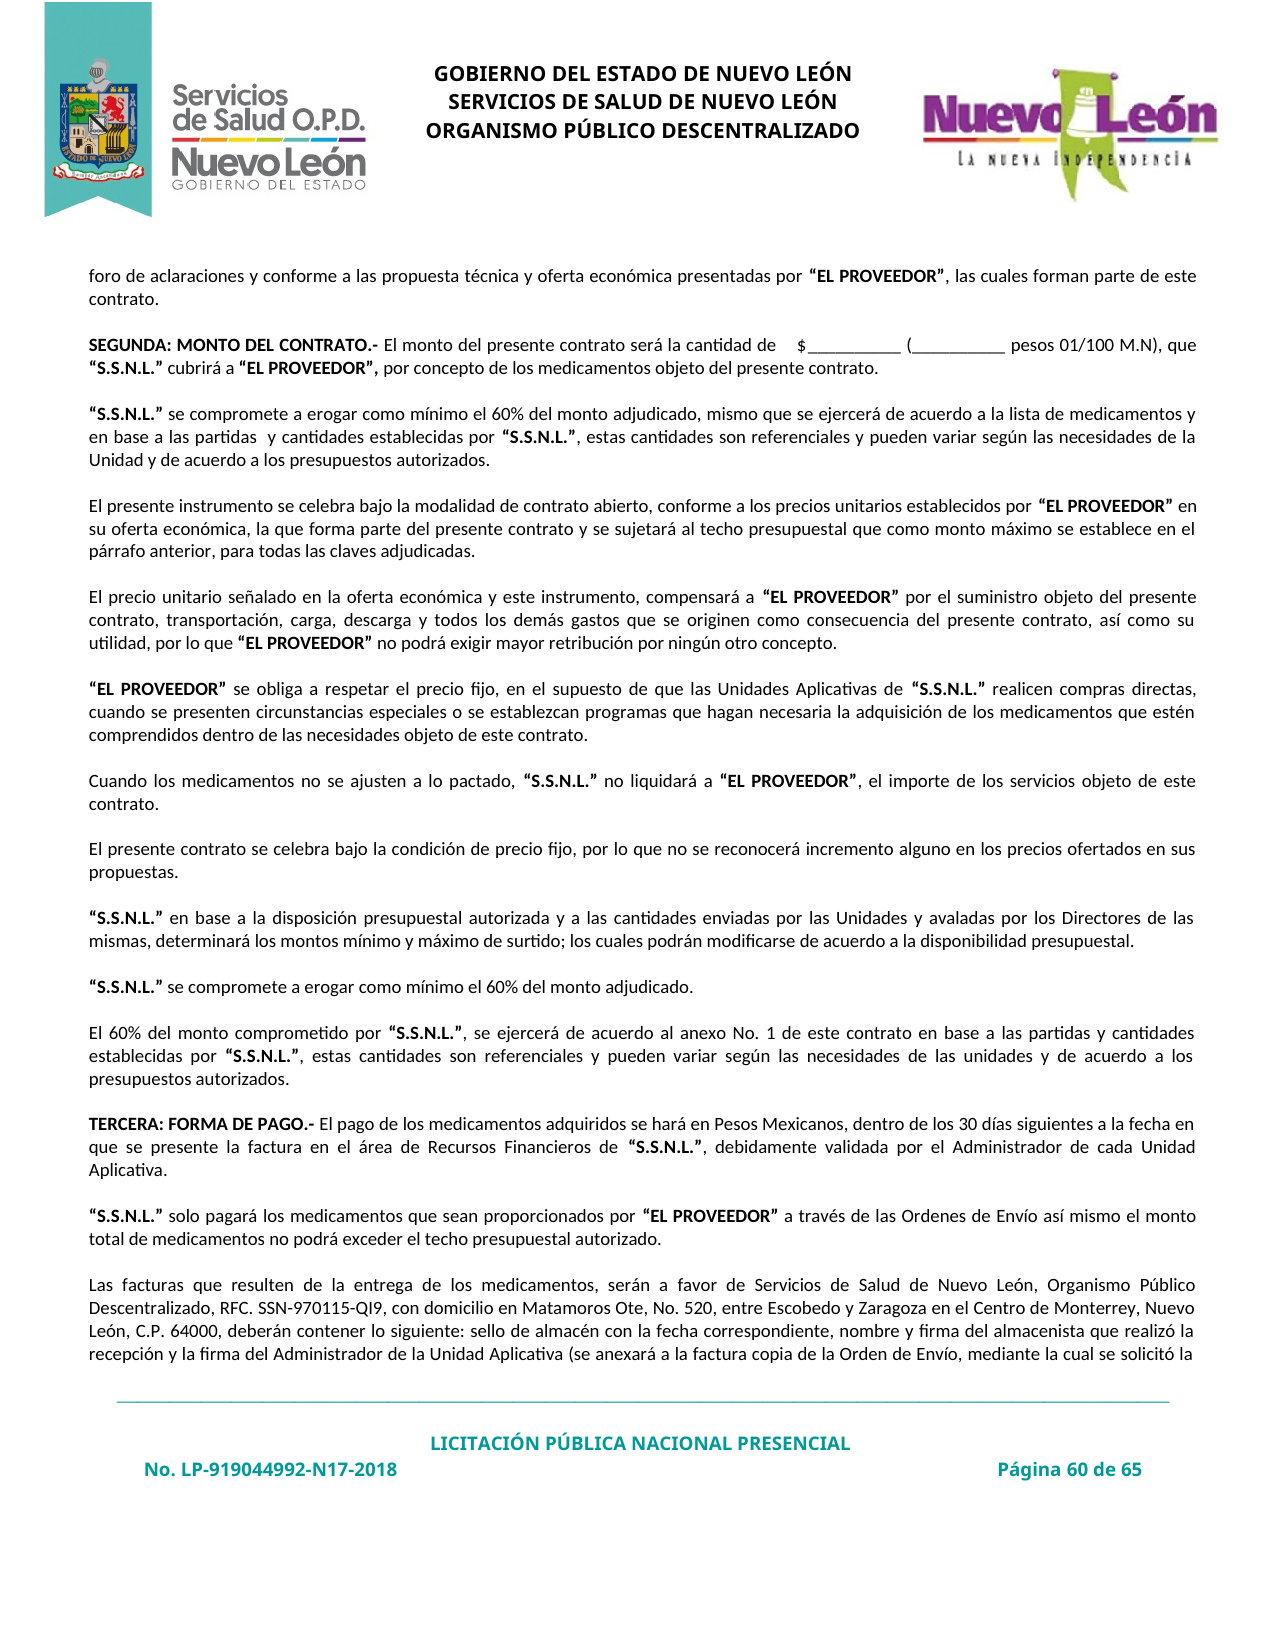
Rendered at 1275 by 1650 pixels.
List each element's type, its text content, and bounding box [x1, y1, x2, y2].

text Cuando los medicamentos no se ajusten a lo pactado, “S.S.N.L.” no liquidará a “EL PROVEEDOR”, el importe de los servicios objeto de este contrato. [89, 769, 1197, 815]
text “S.S.N.L.” se compromete a erogar como mínimo el 60% del monto adjudicado, mismo que se ejercerá de acuerdo a la lista de medicamentos y en base a las partidas y cantidades establecidas por “S.S.N.L.”, estas cantidades son referenciales y pueden variar según las necesidades de la Unidad y de acuerdo a los presupuestos autorizados. [89, 402, 1197, 471]
text “EL PROVEEDOR” se obliga a respetar el precio fijo, en el supuesto de que las Unidades Aplicativas de “S.S.N.L.” realicen compras directas, cuando se presenten circunstancias especiales o se establezcan programas que hagan necesaria la adquisición de los medicamentos que estén comprendidos dentro de las necesidades objeto de este contrato. [89, 677, 1197, 746]
text El precio unitario señalado en la oferta económica y este instrumento, compensará a “EL PROVEEDOR” por el suministro objeto del presente contrato, transportación, carga, descarga y todos los demás gastos que se originen como consecuencia del presente contrato, así como su utilidad, por lo que “EL PROVEEDOR” no podrá exigir mayor retribución por ningún otro concepto. [89, 586, 1197, 654]
text “S.S.N.L.” solo pagará los medicamentos que sean proporcionados por “EL PROVEEDOR” a través de las Ordenes de Envío así mismo el monto total de medicamentos no podrá exceder el techo presupuestal autorizado. [89, 1204, 1197, 1250]
text El presente instrumento se celebra bajo la modalidad de contrato abierto, conforme a los precios unitarios establecidos por “EL PROVEEDOR” en su oferta económica, la que forma parte del presente contrato y se sujetará al techo presupuestal que como monto máximo se establece en el párrafo anterior, para todas las claves adjudicadas. [89, 494, 1197, 563]
text TERCERA: FORMA DE PAGO.- El pago de los medicamentos adquiridos se hará en Pesos Mexicanos, dentro de los 30 días siguientes a la fecha en que se presente la factura en el área de Recursos Financieros de “S.S.N.L.”, debidamente validada por el Administrador de cada Unidad Aplicativa. [89, 1113, 1197, 1181]
picture [15, 2, 1249, 229]
list “S.S.N.L.” en base a la disposición presupuestal autorizada y a las cantidades enviadas por las Unidades y avaladas por los Directores de las mismas, determinará los montos mínimo y máximo de surtido; los cuales podrán modificarse de acuerdo a la disponibilidad presupuestal. [89, 906, 1196, 952]
text SEGUNDA: MONTO DEL CONTRATO.- El monto del presente contrato será la cantidad de $__________ (__________ pesos 01/100 M.N), que “S.S.N.L.” cubrirá a “EL PROVEEDOR”, por concepto de los medicamentos objeto del presente contrato. [89, 333, 1197, 379]
text El presente contrato se celebra bajo la condición de precio fijo, por lo que no se reconocerá incremento alguno en los precios ofertados en sus propuestas. [89, 838, 1197, 883]
list El 60% del monto comprometido por “S.S.N.L.”, se ejercerá de acuerdo al anexo No. 1 de este contrato en base a las partidas y cantidades establecidas por “S.S.N.L.”, estas cantidades son referenciales y pueden variar según las necesidades de las unidades y de acuerdo a los presupuestos autorizados. [89, 1021, 1196, 1090]
list “S.S.N.L.” se compromete a erogar como mínimo el 60% del monto adjudicado. [89, 975, 1196, 998]
